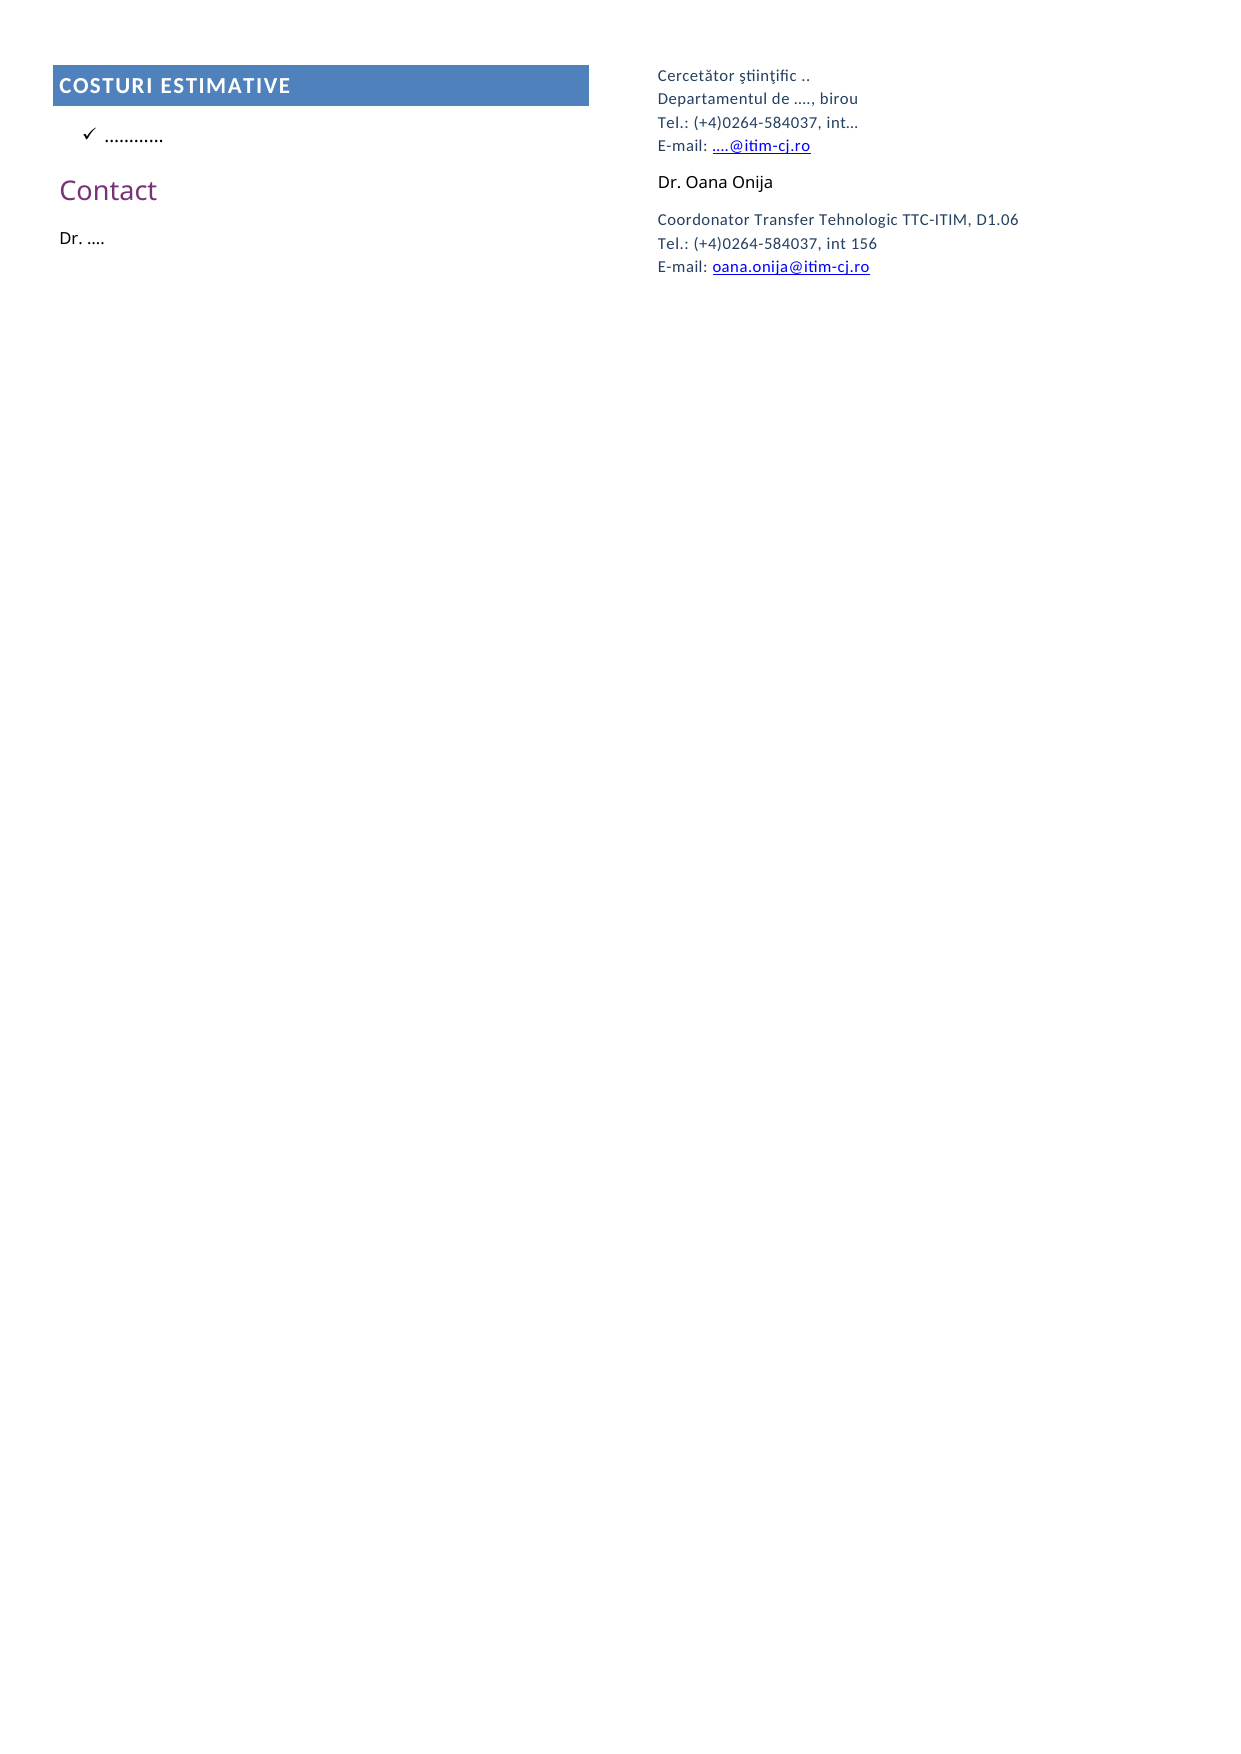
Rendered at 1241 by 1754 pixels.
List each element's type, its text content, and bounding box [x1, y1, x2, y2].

text E-mail: ….@itim-cj.ro [658, 135, 1181, 156]
text Dr. Oana Onija [658, 171, 1181, 194]
text Departamentul de …., birou [658, 89, 1181, 109]
text Dr. …. [59, 226, 583, 249]
text Tel.: (+4)0264-584037, int… [658, 112, 1181, 132]
text E-mail: oana.onija@itim-cj.ro [658, 256, 1181, 277]
list ………… [82, 122, 583, 148]
text Tel.: (+4)0264-584037, int 156 [658, 233, 1181, 253]
text Contact [59, 171, 583, 208]
text Cercetător ştiinţific .. [658, 65, 1181, 86]
subtitle Costuri estimative [59, 72, 583, 99]
text Coordonator Transfer Tehnologic TTC-ITIM, D1.06 [658, 210, 1181, 230]
